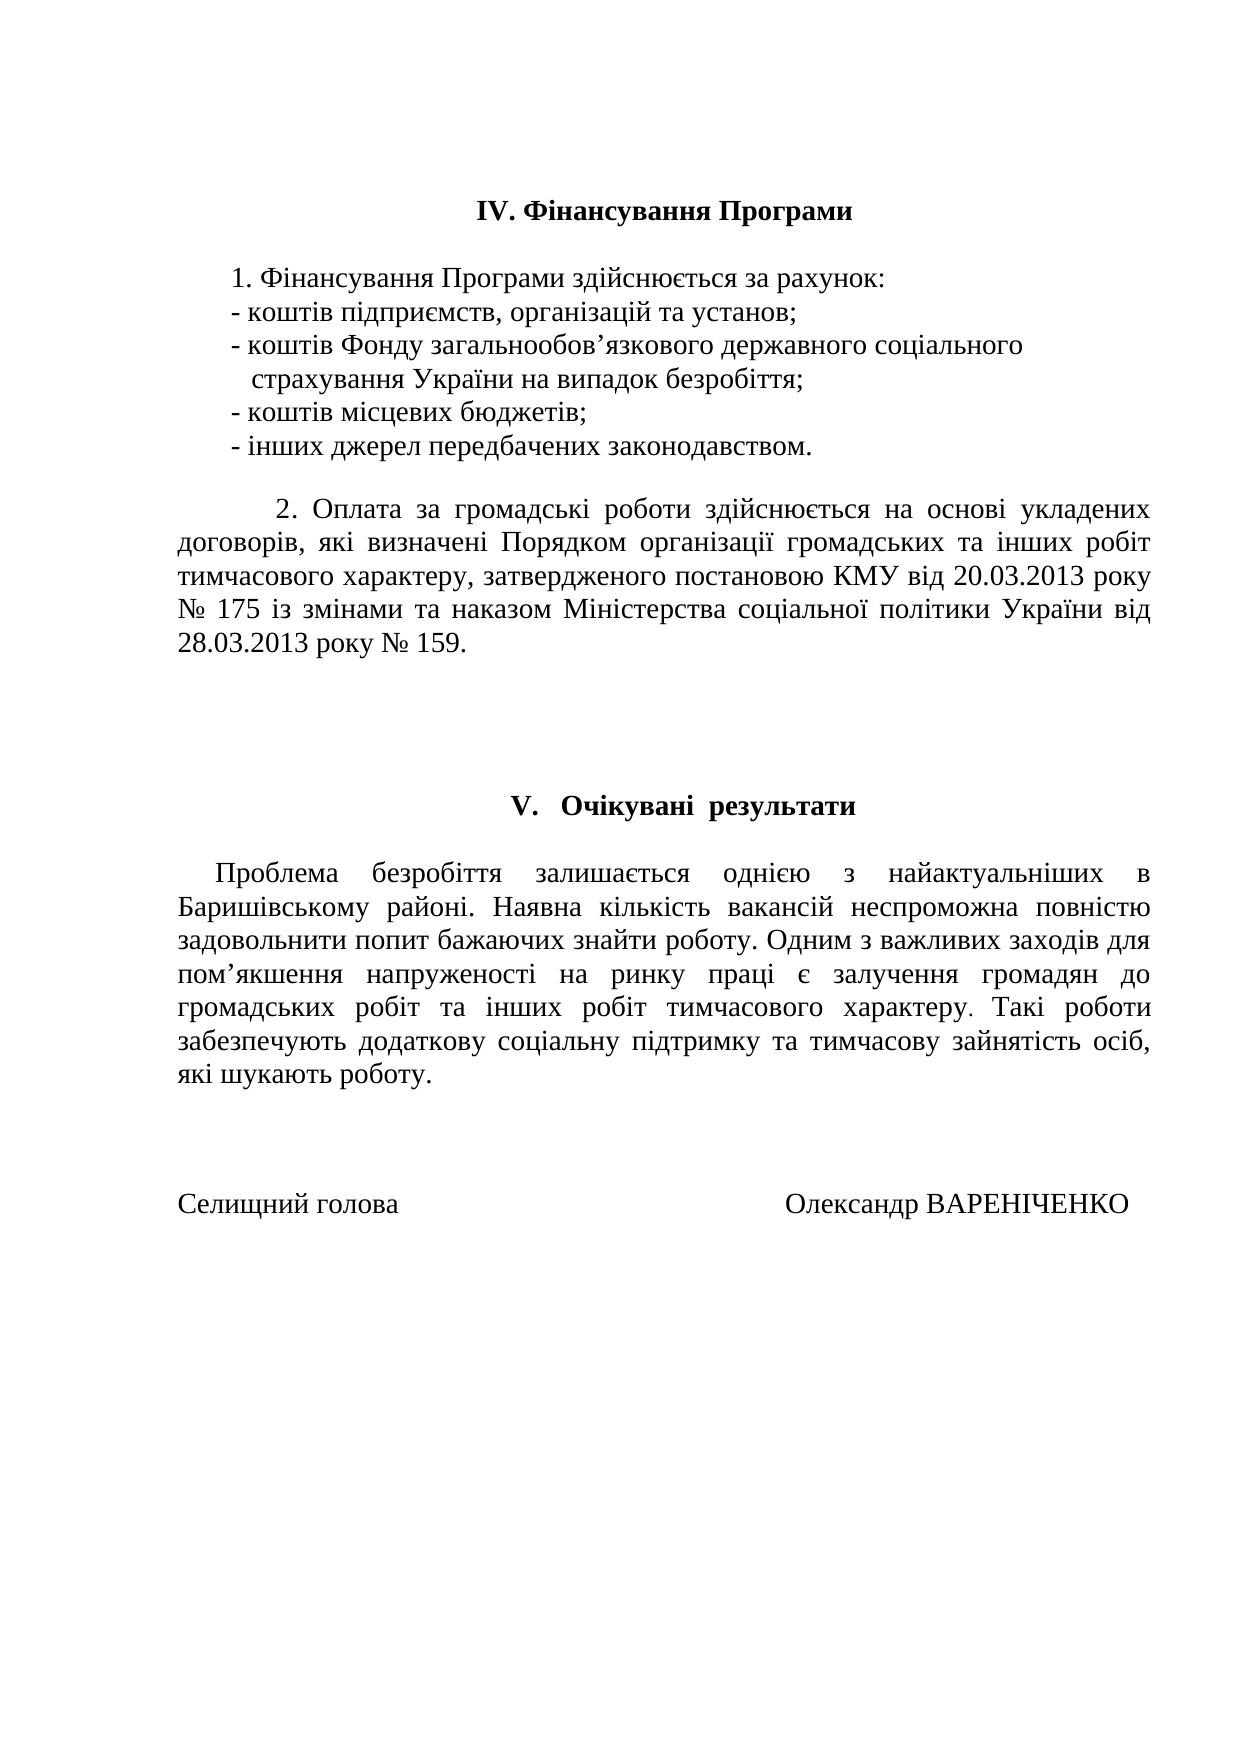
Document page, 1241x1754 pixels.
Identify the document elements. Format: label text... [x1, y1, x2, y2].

text ІV. Фінансування Програми [177, 193, 1152, 227]
text 2. Оплата за громадські роботи здійснюється на основі укладених договорів, які визначені Порядком організації громадських та інших робіт тимчасового характеру, затвердженого постановою КМУ від 20.03.2013 року № 175 із змінами та наказом Міністерства соціальної політики України від 28.03.2013 року № 159. [177, 491, 1152, 658]
list Очікувані результати [215, 788, 1152, 822]
text Селищний голова Олександр ВАРЕНІЧЕНКО [177, 1186, 1152, 1219]
text 1. Фінансування Програми здійснюється за рахунок: [177, 260, 1152, 294]
text - коштів місцевих бюджетів; [177, 394, 1152, 428]
text - інших джерел передбачених законодавством. [177, 428, 1152, 462]
text Проблема безробіття залишається однією з найактуальніших в Баришівському районі. Наявна кількість вакансій неспроможна повністю задовольнити попит бажаючих знайти роботу. Одним з важливих заходів для пом’якшення напруженості на ринку праці є залучення громадян до громадських робіт та інших робіт тимчасового характеру. Такі роботи забезпечують додаткову соціальну підтримку та тимчасову зайнятість осіб, які шукають роботу. [177, 855, 1152, 1090]
text - коштів підприємств, організацій та установ; [177, 294, 1152, 327]
text - коштів Фонду загальнообов’язкового державного соціального страхування України на випадок безробіття; [231, 327, 1152, 394]
